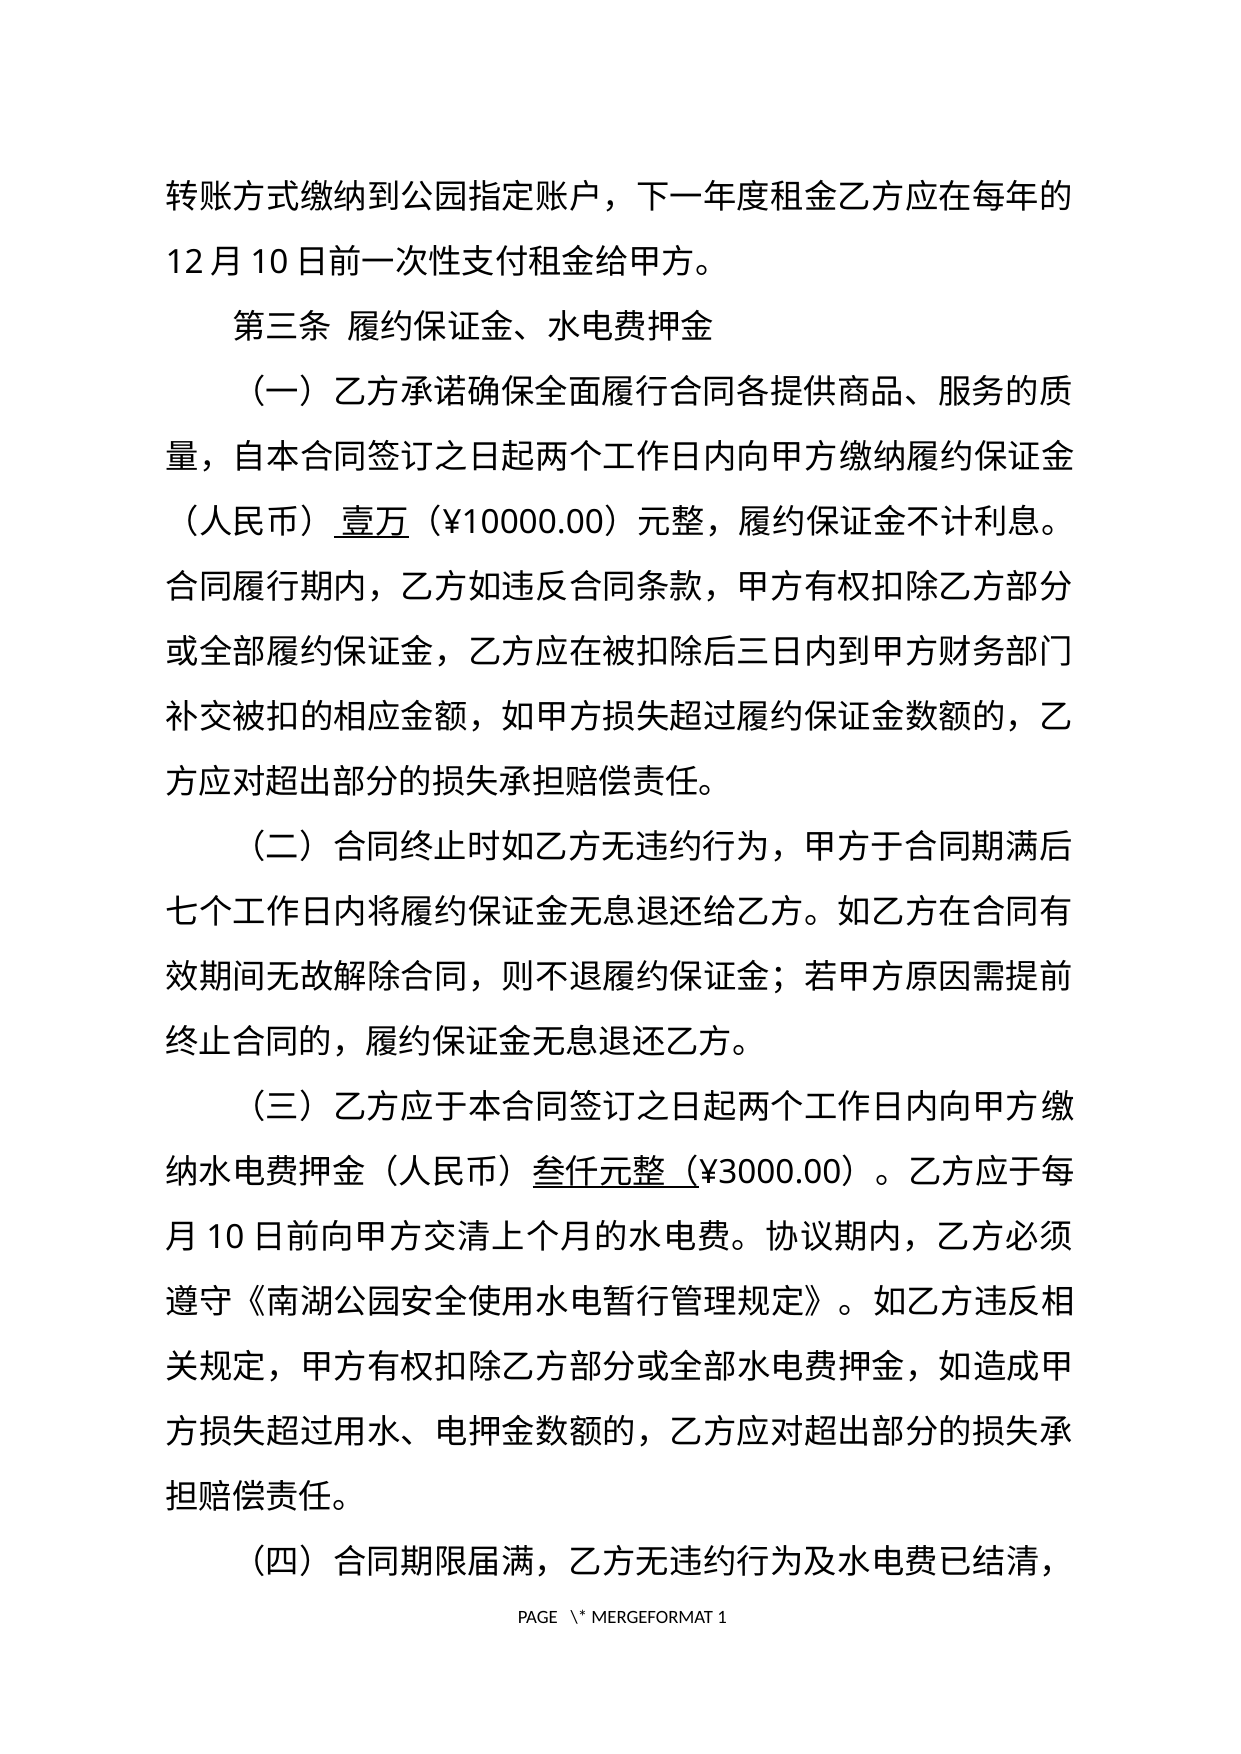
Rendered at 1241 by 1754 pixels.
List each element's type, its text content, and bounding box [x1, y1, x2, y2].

text （一）乙方承诺确保全面履行合同各提供商品、服务的质量，自本合同签订之日起两个工作日内向甲方缴纳履约保证金（人民币） 壹万（¥10000.00）元整，履约保证金不计利息。合同履行期内，乙方如违反合同条款，甲方有权扣除乙方部分或全部履约保证金，乙方应在被扣除后三日内到甲方财务部门补交被扣的相应金额，如甲方损失超过履约保证金数额的，乙方应对超出部分的损失承担赔偿责任。 [165, 356, 1075, 811]
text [165, 161, 1075, 291]
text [165, 1526, 1075, 1591]
text （二）合同终止时如乙方无违约行为，甲方于合同期满后七个工作日内将履约保证金无息退还给乙方。如乙方在合同有效期间无故解除合同，则不退履约保证金；若甲方原因需提前终止合同的，履约保证金无息退还乙方。 [165, 811, 1075, 1071]
text （三）乙方应于本合同签订之日起两个工作日内向甲方缴纳水电费押金（人民币）叁仟元整（¥3000.00）。乙方应于每月10日前向甲方交清上个月的水电费。协议期内，乙方必须遵守《南湖公园安全使用水电暂行管理规定》。如乙方违反相关规定，甲方有权扣除乙方部分或全部水电费押金，如造成甲方损失超过用水、电押金数额的，乙方应对超出部分的损失承担赔偿责任。 [165, 1071, 1075, 1526]
text 第三条 履约保证金、水电费押金 [165, 291, 1075, 356]
